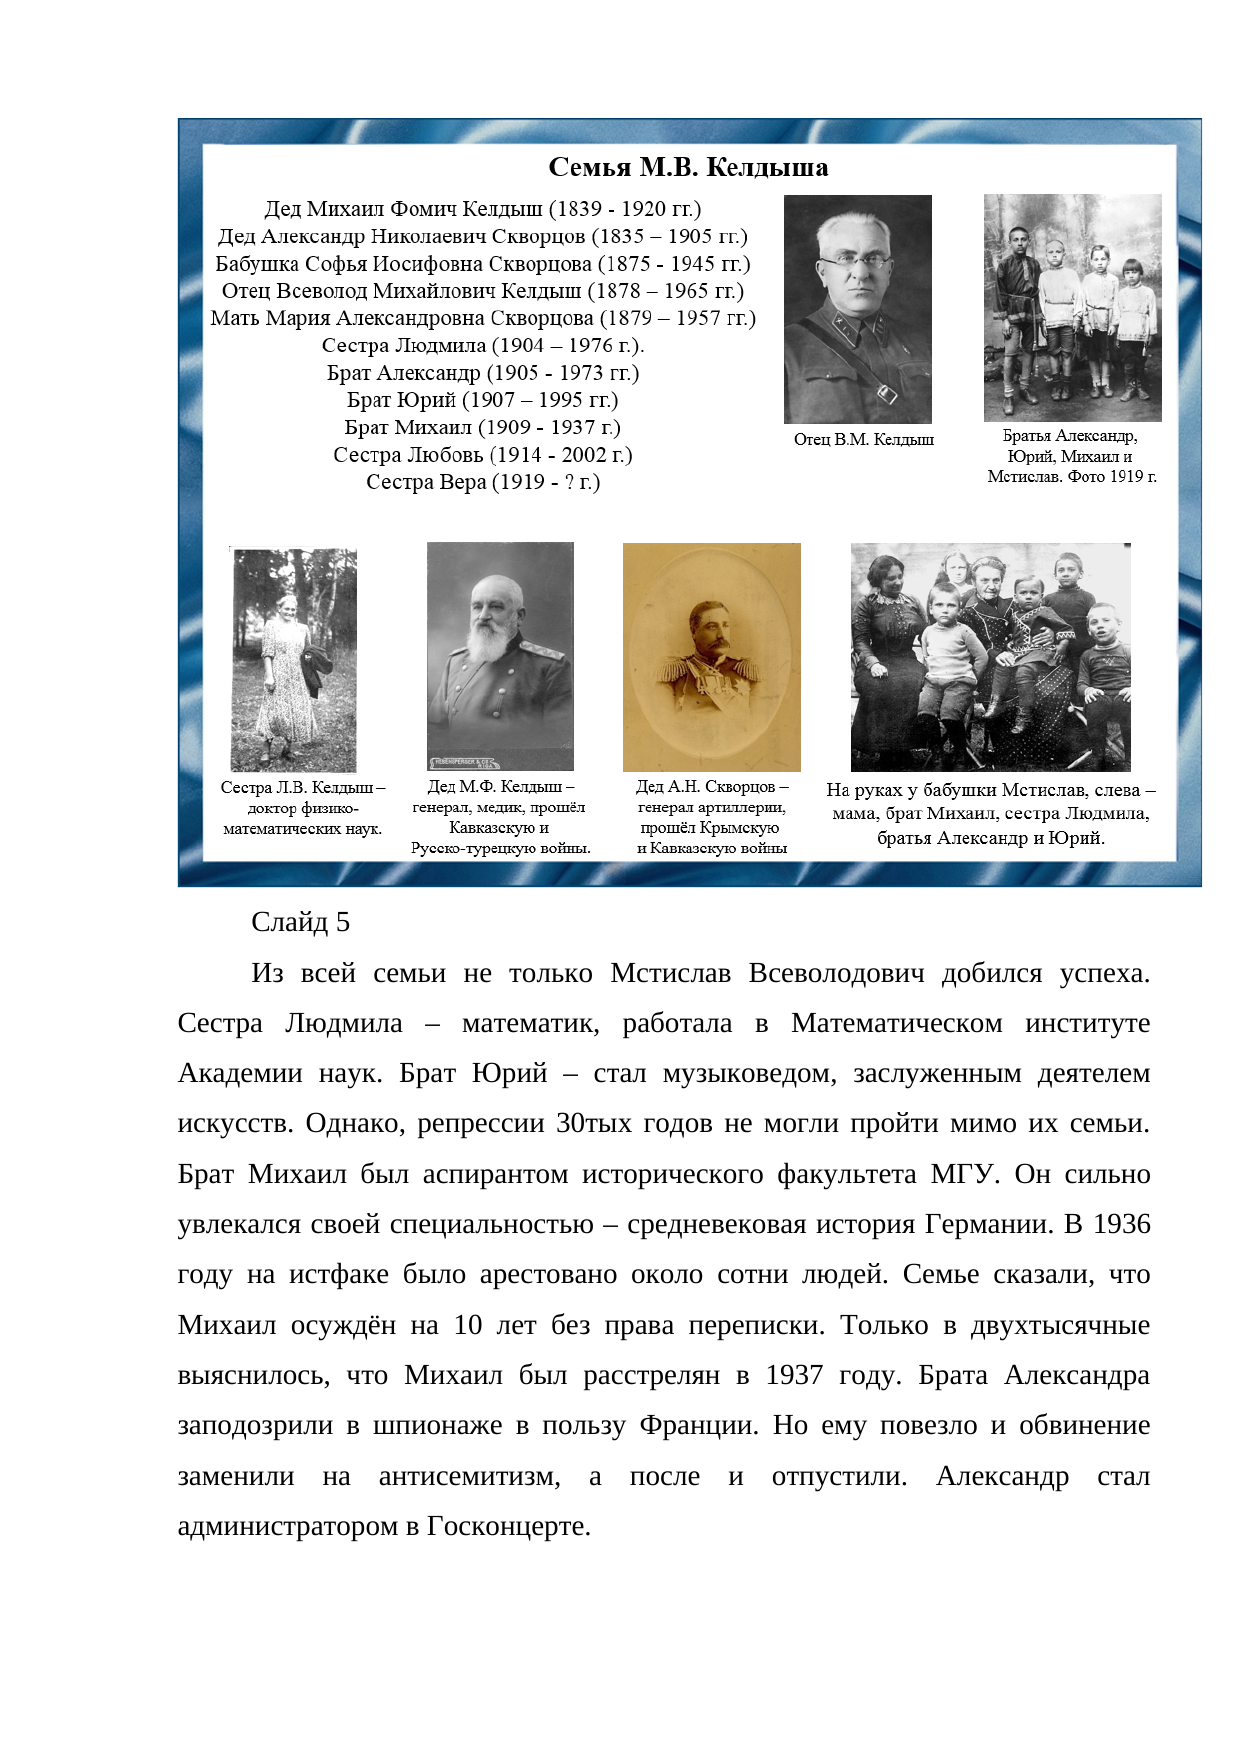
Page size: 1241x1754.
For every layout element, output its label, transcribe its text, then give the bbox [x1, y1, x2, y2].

text Слайд 5 [177, 904, 1152, 938]
text Из всей семьи не только Мстислав Всеволодович добился успеха. Сестра Людмила – математик, работала в Математическом институте Академии наук. Брат Юрий – стал музыковедом, заслуженным деятелем искусств. Однако, репрессии 30тых годов не могли пройти мимо их семьи. Брат Михаил был аспирантом исторического факультета МГУ. Он сильно увлекался своей специальностью – средневековая история Германии. В 1936 году на истфаке было арестовано около сотни людей. Семье сказали, что Михаил осуждён на 10 лет без права переписки. Только в двухтысячные выяснилось, что Михаил был расстрелян в 1937 году. Брата Александра заподозрили в шпионаже в пользу Франции. Но ему повезло и обвинение заменили на антисемитизм, а после и отпустили. Александр стал администратором в Госконцерте. [177, 955, 1152, 1542]
picture [177, 118, 1203, 888]
